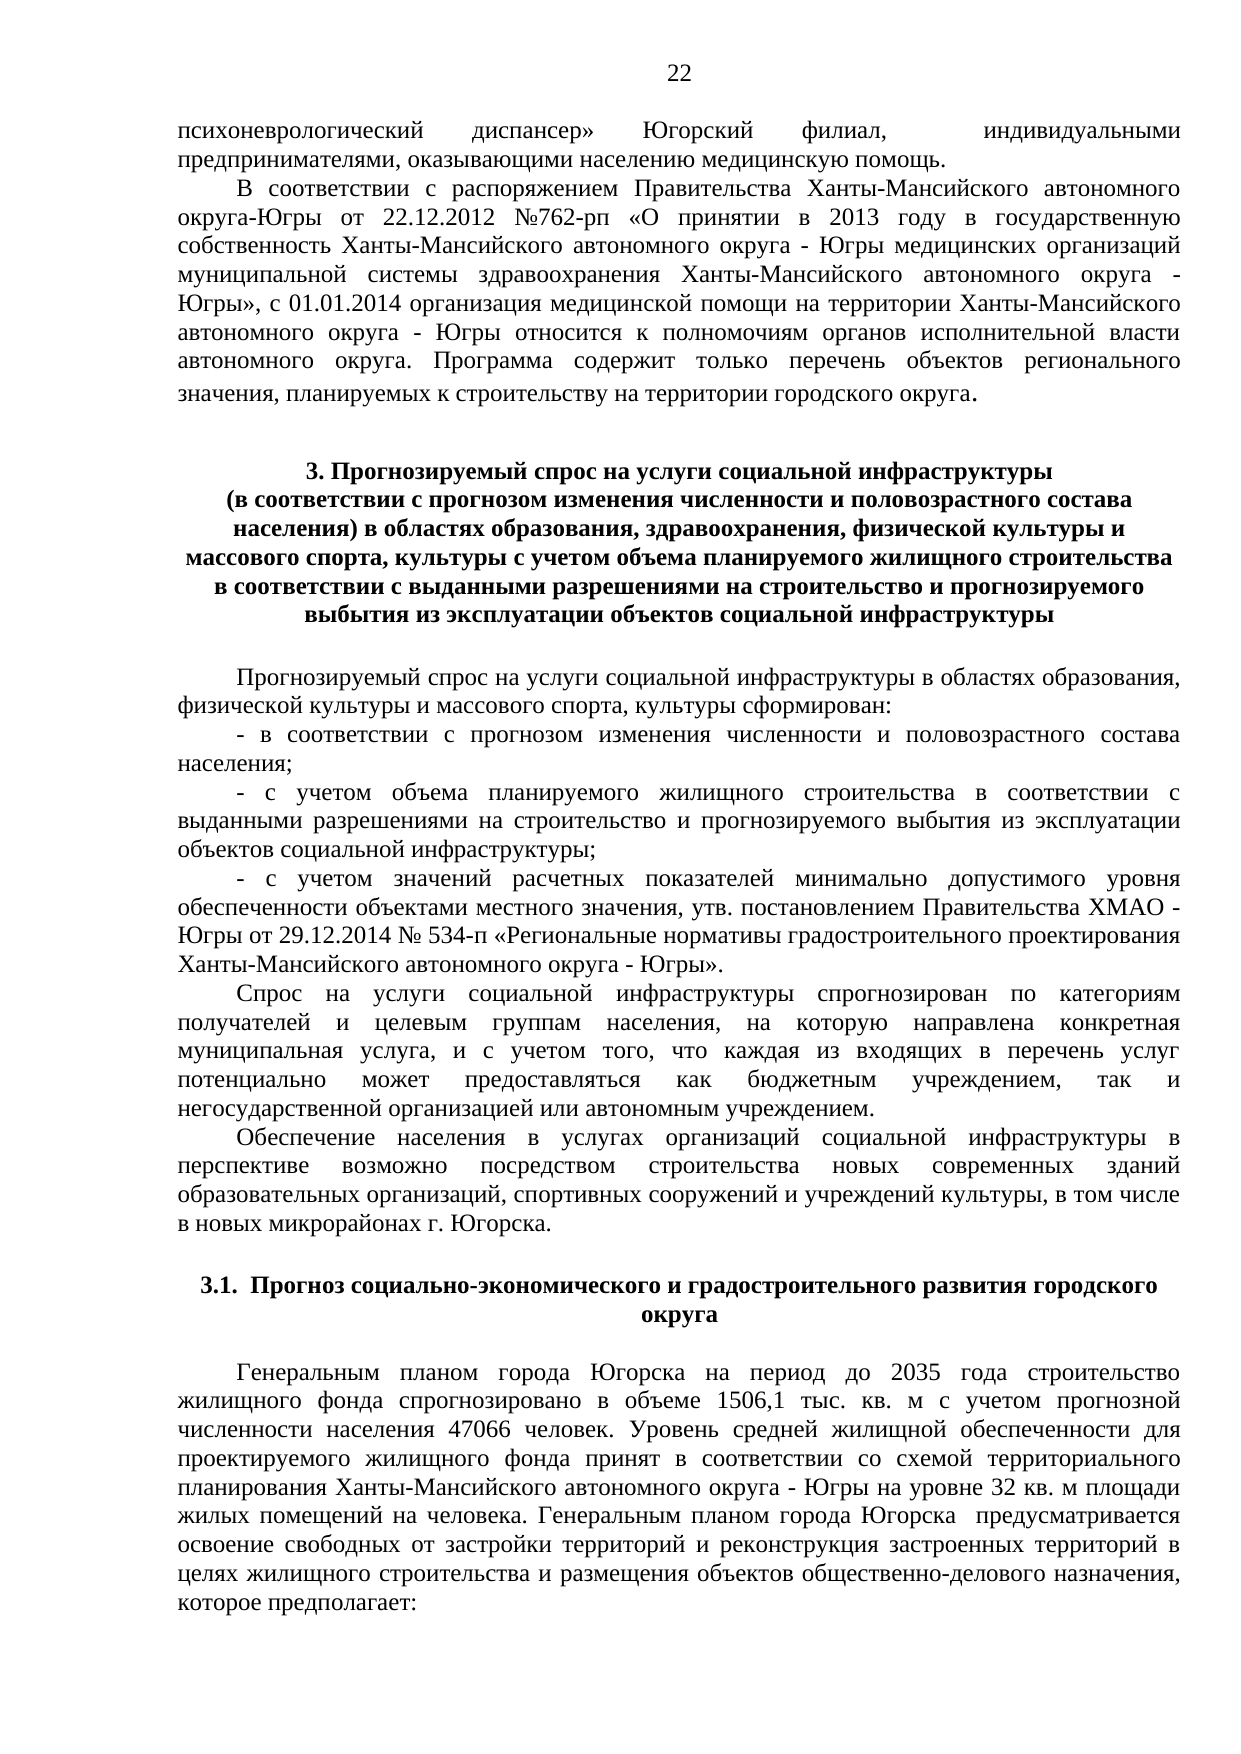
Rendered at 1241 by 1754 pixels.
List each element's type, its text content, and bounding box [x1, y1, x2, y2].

list - в соответствии с прогнозом изменения численности и половозрастного состава населения; [177, 719, 1181, 777]
text Спрос на услуги социальной инфраструктуры спрогнозирован по категориям получателей и целевым группам населения, на которую направлена конкретная муниципальная услуга, и с учетом того, что каждая из входящих в перечень услуг потенциально может предоставляться как бюджетным учреждением, так и негосударственной организацией или автономным учреждением. [177, 978, 1181, 1122]
text Прогнозируемый спрос на услуги социальной инфраструктуры в областях образования, физической культуры и массового спорта, культуры сформирован: [177, 662, 1181, 719]
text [177, 116, 1181, 173]
text В соответствии с распоряжением Правительства Ханты-Мансийского автономного округа-Югры от 22.12.2012 №762-рп «О принятии в 2013 году в государственную собственность Ханты-Мансийского автономного округа - Югры медицинских организаций муниципальной системы здравоохранения Ханты-Мансийского автономного округа - Югры», с 01.01.2014 организация медицинской помощи на территории Ханты-Мансийского автономного округа - Югры относится к полномочиям органов исполнительной власти автономного округа. Программа содержит только перечень объектов регионального значения, планируемых к строительству на территории городского округа. [177, 173, 1181, 408]
list - с учетом объема планируемого жилищного строительства в соответствии с выданными разрешениями на строительство и прогнозируемого выбытия из эксплуатации объектов социальной инфраструктуры; [177, 777, 1181, 863]
subtitle 3. Прогнозируемый спрос на услуги социальной инфраструктуры [177, 456, 1181, 484]
text Генеральным планом города Югорска на период до 2035 года строительство жилищного фонда спрогнозировано в объеме 1506,1 тыс. кв. м с учетом прогнозной численности населения 47066 человек. Уровень средней жилищной обеспеченности для проектируемого жилищного фонда принят в соответствии со схемой территориального планирования Ханты-Мансийского автономного округа - Югры на уровне 32 кв. м площади жилых помещений на человека. Генеральным планом города Югорска предусматривается освоение свободных от застройки территорий и реконструкция застроенных территорий в целях жилищного строительства и размещения объектов общественно-делового назначения, которое предполагает: [177, 1357, 1181, 1615]
text Обеспечение населения в услугах организаций социальной инфраструктуры в перспективе возможно посредством строительства новых современных зданий образовательных организаций, спортивных сооружений и учреждений культуры, в том числе в новых микрорайонах г. Югорска. [177, 1122, 1181, 1237]
list - с учетом значений расчетных показателей минимально допустимого уровня обеспеченности объектами местного значения, утв. постановлением Правительства ХМАО - Югры от 29.12.2014 № 534-п «Региональные нормативы градостроительного проектирования Ханты-Мансийского автономного округа - Югры». [177, 863, 1181, 978]
subtitle (в соответствии с прогнозом изменения численности и половозрастного состава населения) в областях образования, здравоохранения, физической культуры и массового спорта, культуры с учетом объема планируемого жилищного строительства в соответствии с выданными разрешениями на строительство и прогнозируемого выбытия из эксплуатации объектов социальной инфраструктуры [177, 484, 1181, 628]
subtitle 3.1. Прогноз социально-экономического и градостроительного развития городского округа [177, 1270, 1181, 1328]
